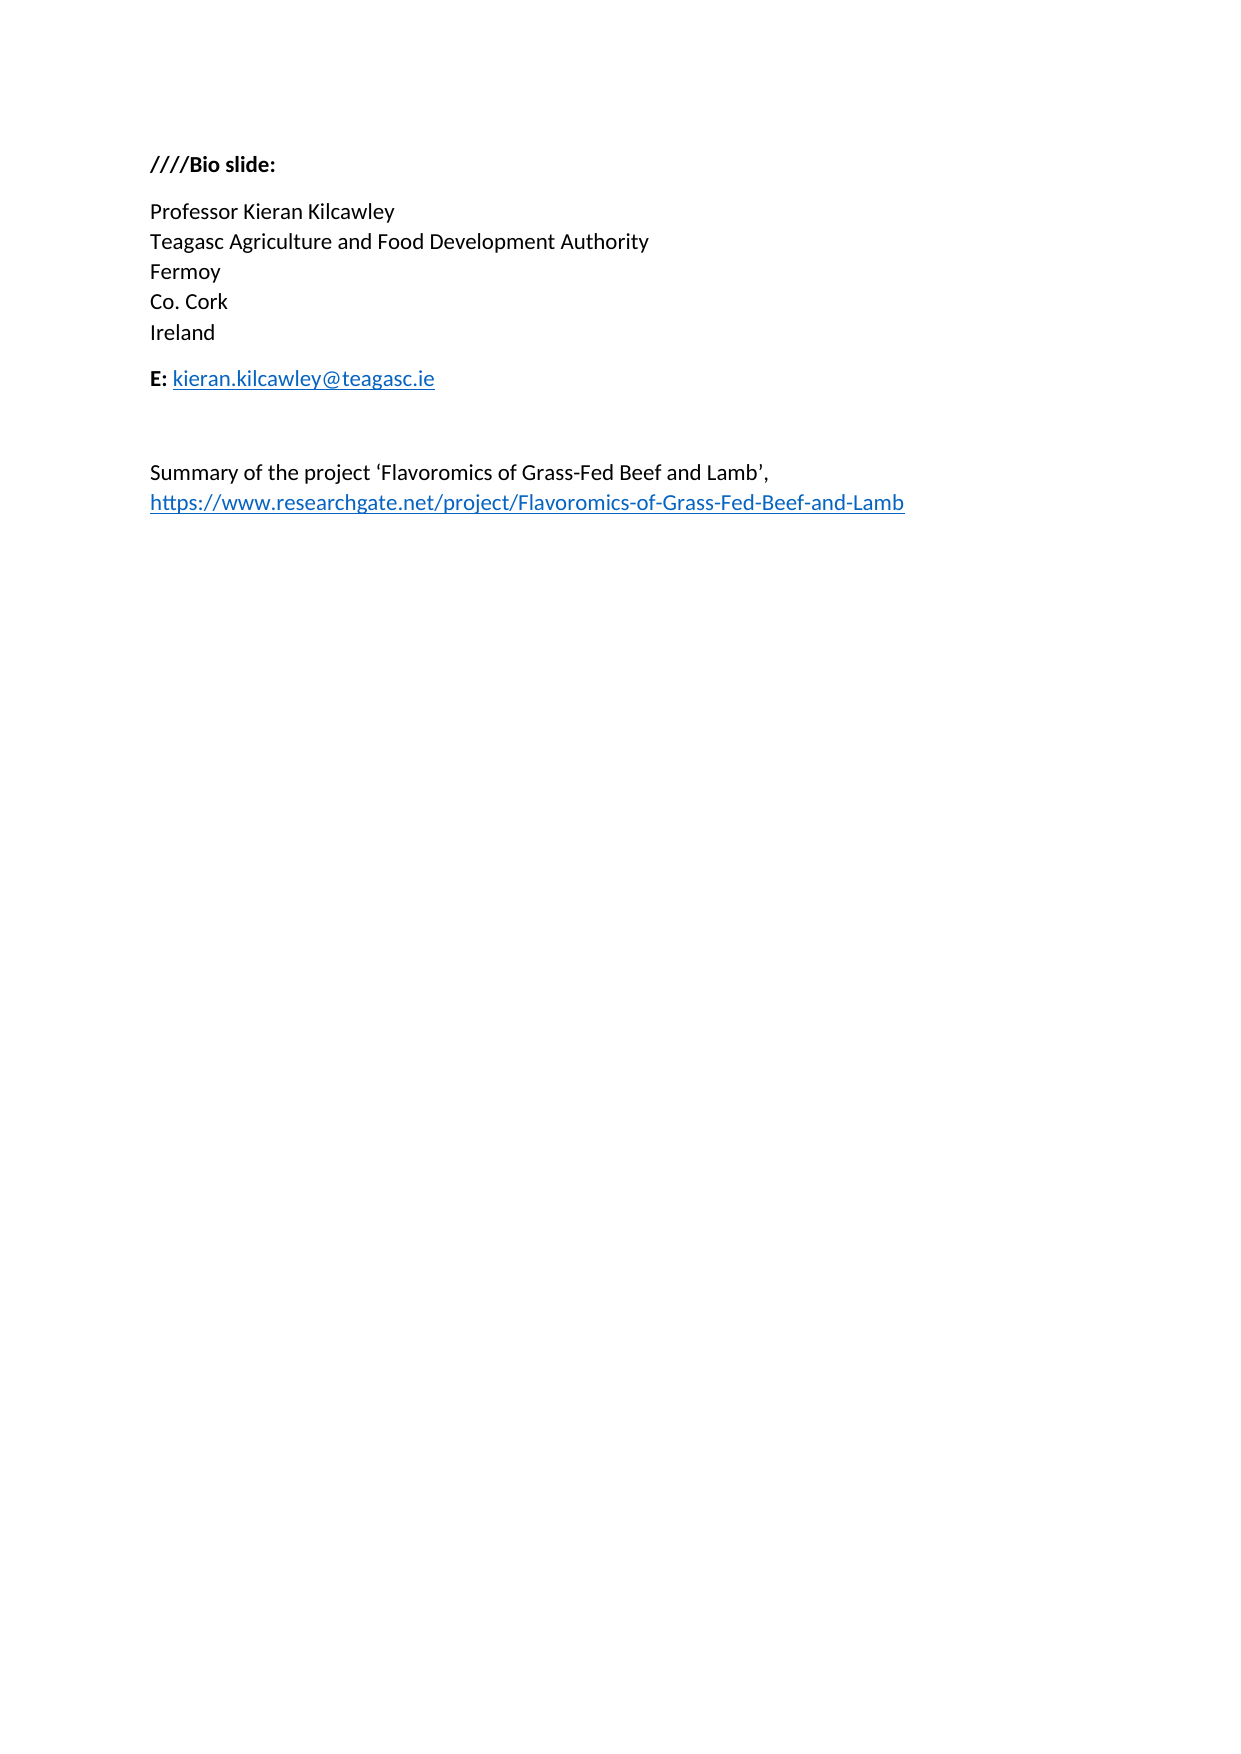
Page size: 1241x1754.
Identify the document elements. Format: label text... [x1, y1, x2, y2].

text Teagasc Agriculture and Food Development Authority [150, 227, 1090, 255]
text Ireland [150, 318, 1090, 346]
text Professor Kieran Kilcawley [150, 197, 1090, 225]
text Fermoy [150, 257, 1090, 285]
text ////Bio slide: [150, 150, 1090, 178]
text E: kieran.kilcawley@teagasc.ie [150, 364, 1090, 393]
text Summary of the project ‘Flavoromics of Grass-Fed Beef and Lamb’, https://www.researchgate.net/project/Flavoromics-of-Grass-Fed-Beef-and-Lamb [150, 458, 1090, 517]
text Co. Cork [150, 287, 1090, 316]
